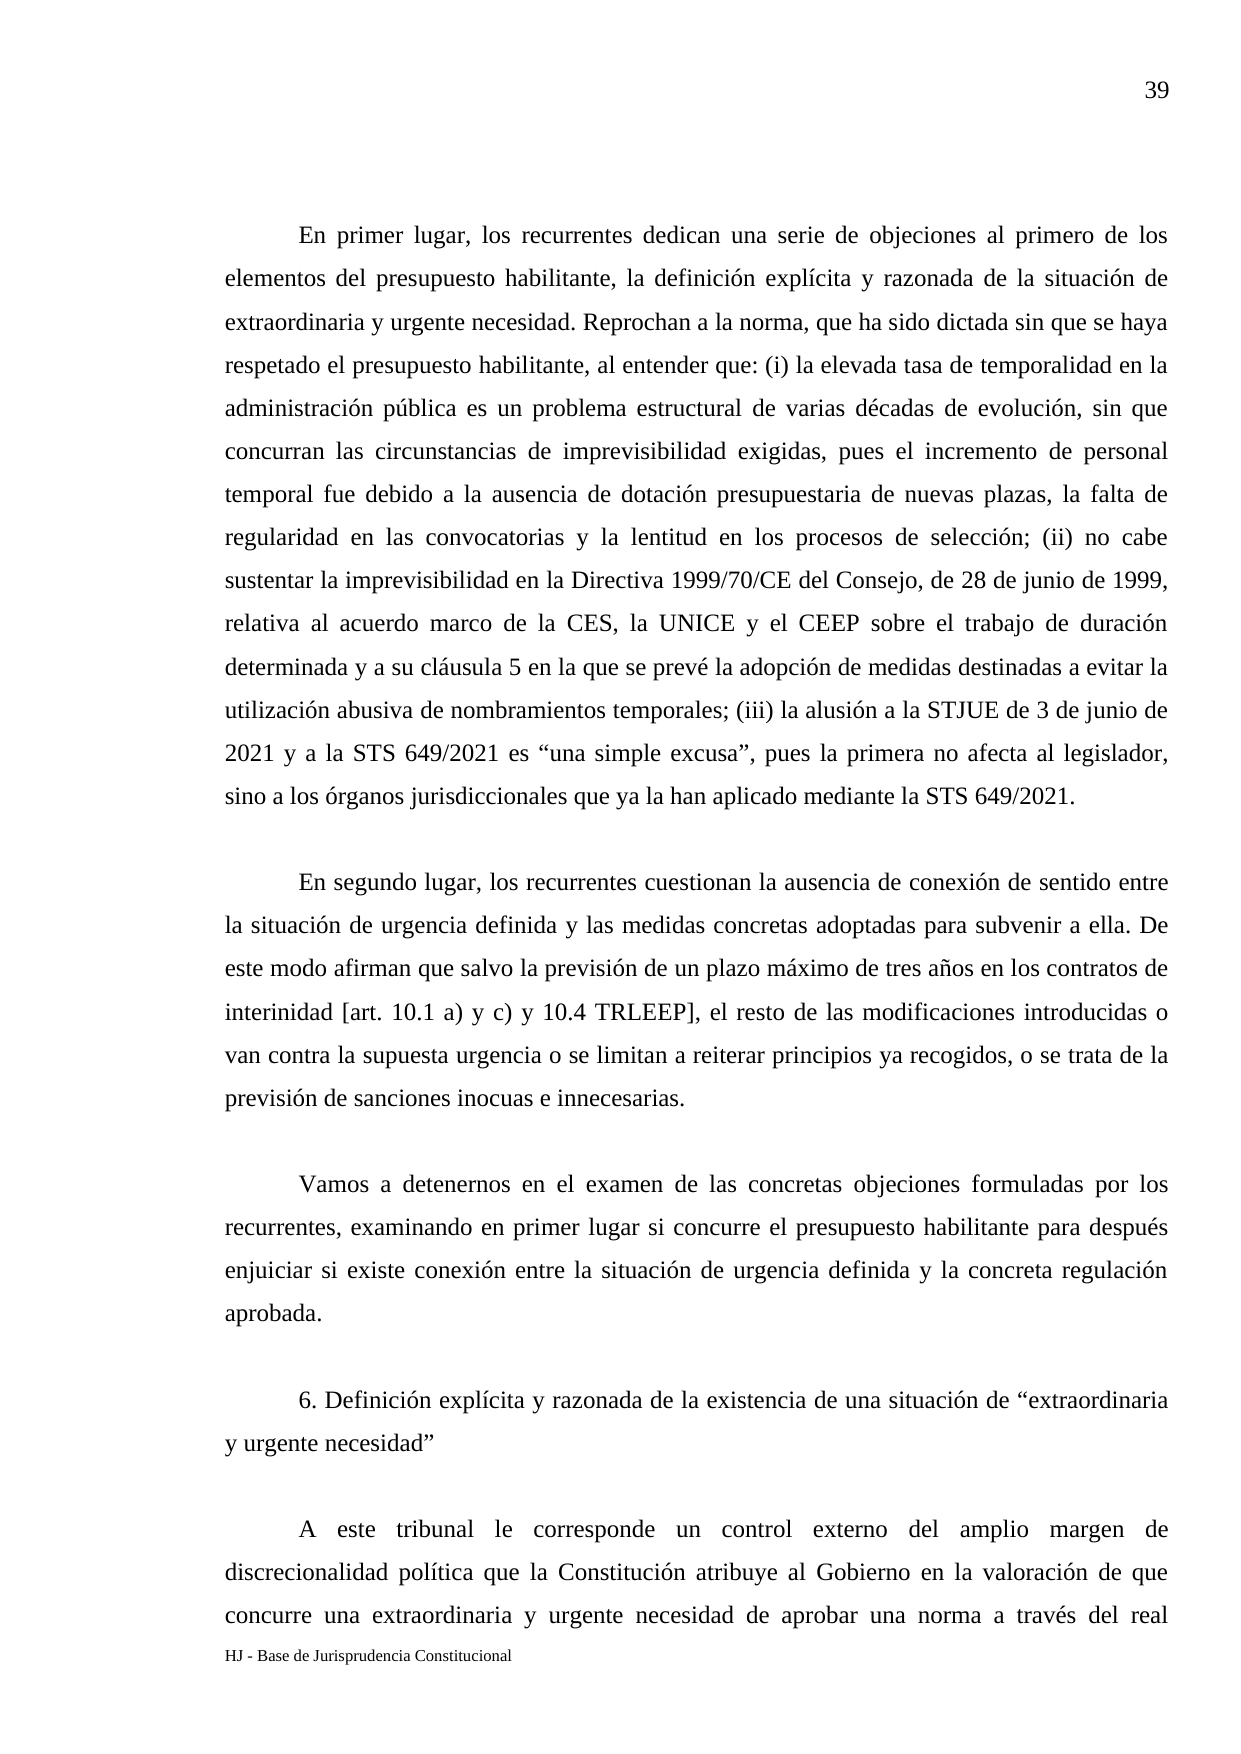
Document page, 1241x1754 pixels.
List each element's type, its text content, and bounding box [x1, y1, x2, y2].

text Vamos a detenernos en el examen de las concretas objeciones formuladas por los recurrentes, examinando en primer lugar si concurre el presupuesto habilitante para después enjuiciar si existe conexión entre la situación de urgencia definida y la concreta regulación aprobada. [224, 1169, 1169, 1327]
text En primer lugar, los recurrentes dedican una serie de objeciones al primero de los elementos del presupuesto habilitante, la definición explícita y razonada de la situación de extraordinaria y urgente necesidad. Reprochan a la norma, que ha sido dictada sin que se haya respetado el presupuesto habilitante, al entender que: (i) la elevada tasa de temporalidad en la administración pública es un problema estructural de varias décadas de evolución, sin que concurran las circunstancias de imprevisibilidad exigidas, pues el incremento de personal temporal fue debido a la ausencia de dotación presupuestaria de nuevas plazas, la falta de regularidad en las convocatorias y la lentitud en los procesos de selección; (ii) no cabe sustentar la imprevisibilidad en la Directiva 1999/70/CE del Consejo, de 28 de junio de 1999, relativa al acuerdo marco de la CES, la UNICE y el CEEP sobre el trabajo de duración determinada y a su cláusula 5 en la que se prevé la adopción de medidas destinadas a evitar la utilización abusiva de nombramientos temporales; (iii) la alusión a la STJUE de 3 de junio de 2021 y a la STS 649/2021 es “una simple excusa”, pues la primera no afecta al legislador, sino a los órganos jurisdiccionales que ya la han aplicado mediante la STS 649/2021. [224, 220, 1169, 810]
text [224, 1514, 1169, 1629]
text En segundo lugar, los recurrentes cuestionan la ausencia de conexión de sentido entre la situación de urgencia definida y las medidas concretas adoptadas para subvenir a ella. De este modo afirman que salvo la previsión de un plazo máximo de tres años en los contratos de interinidad [art. 10.1 a) y c) y 10.4 TRLEEP], el resto de las modificaciones introducidas o van contra la supuesta urgencia o se limitan a reiterar principios ya recogidos, o se trata de la previsión de sanciones inocuas e innecesarias. [224, 867, 1169, 1112]
text 6. Definición explícita y razonada de la existencia de una situación de “extraordinaria y urgente necesidad” [224, 1385, 1169, 1457]
